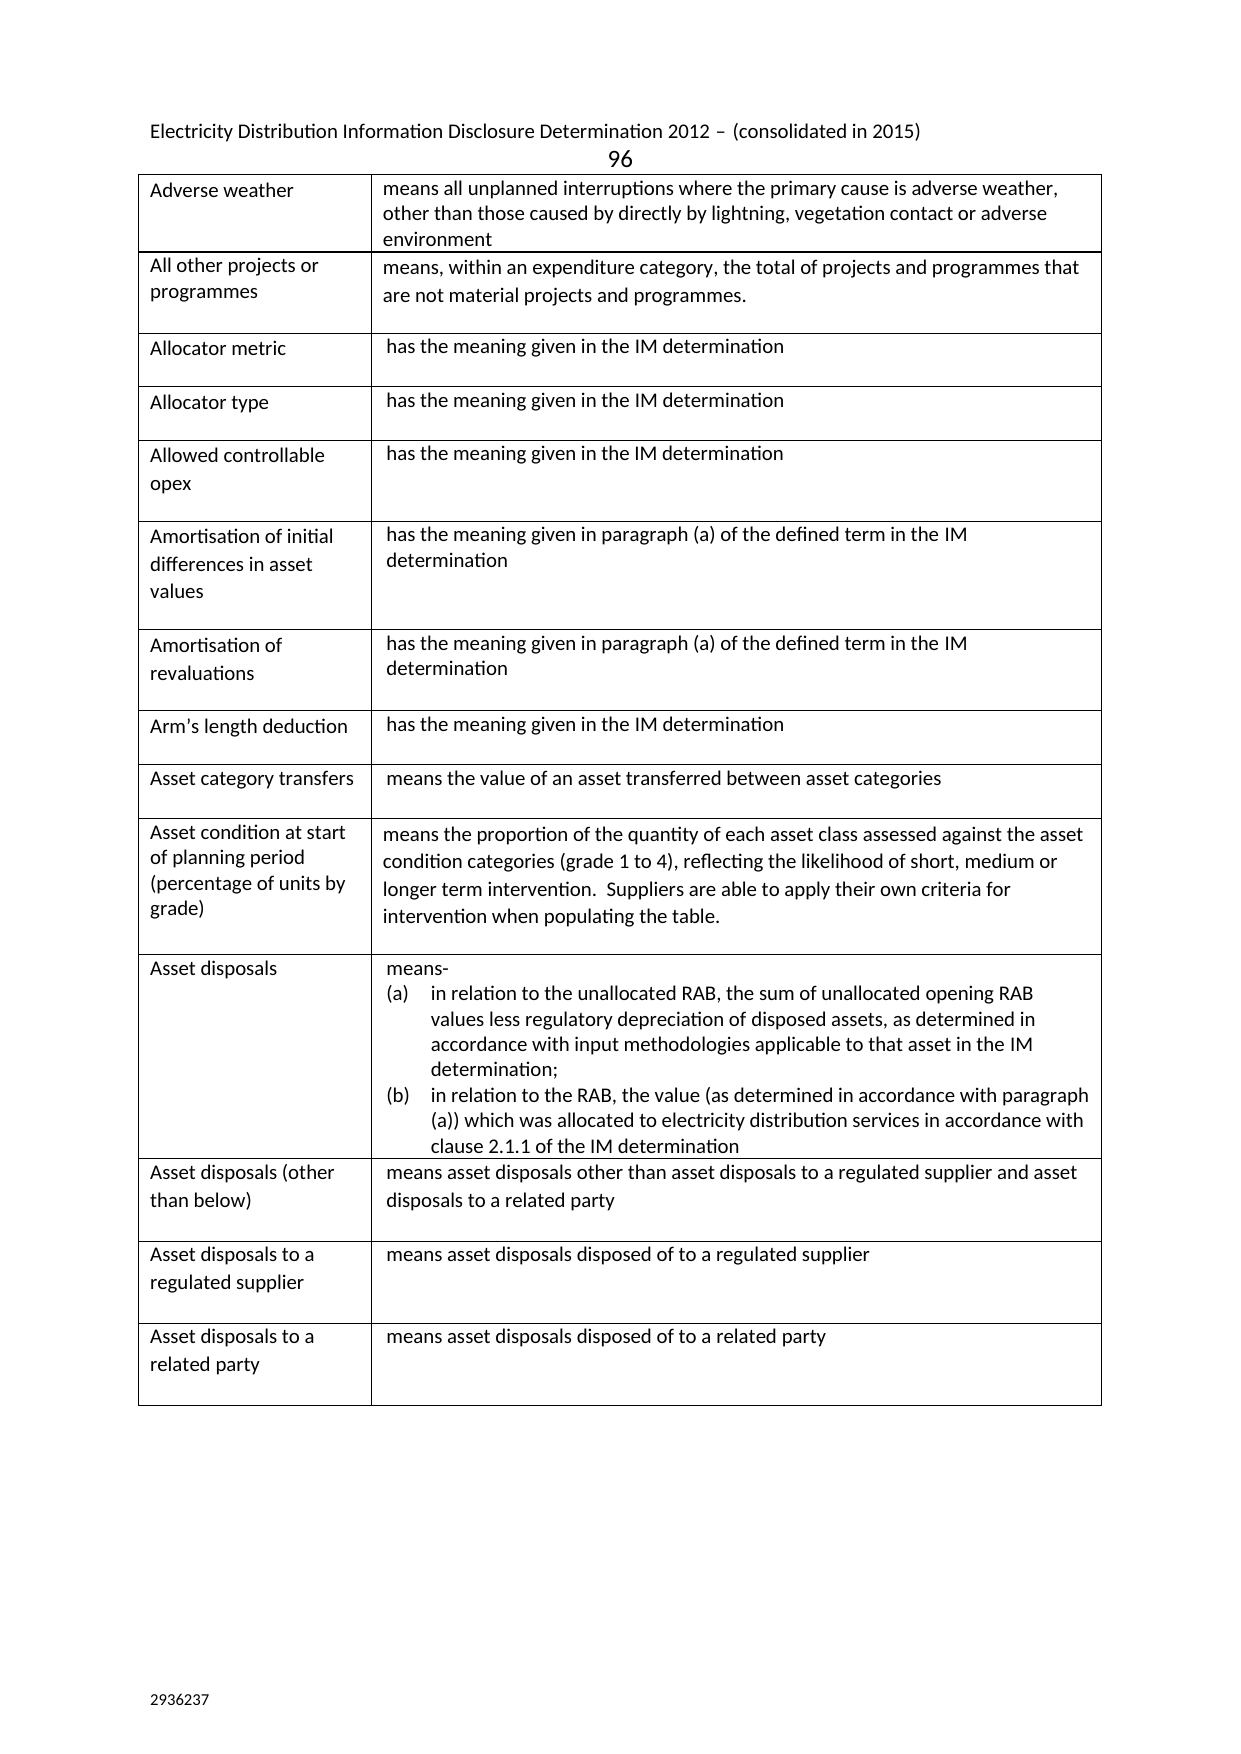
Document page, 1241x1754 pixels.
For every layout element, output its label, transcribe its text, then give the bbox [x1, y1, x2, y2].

table_cell means asset disposals disposed of to a related party [372, 1324, 1101, 1405]
table_cell has the meaning given in paragraph (a) of the defined term in the IM determination [372, 630, 1101, 710]
table_cell means, within an expenditure category, the total of projects and programmes that are not material projects and programmes. [372, 253, 1101, 332]
table_cell All other projects or programmes [139, 253, 371, 332]
table_cell has the meaning given in the IM determination [372, 334, 1101, 386]
table_cell Amortisation of initial differences in asset values [139, 522, 371, 629]
table_cell has the meaning given in the IM determination [372, 387, 1101, 439]
table_cell means asset disposals other than asset disposals to a regulated supplier and asset disposals to a related party [372, 1159, 1101, 1241]
table_cell has the meaning given in paragraph (a) of the defined term in the IM determination [372, 522, 1101, 629]
table_cell Allowed controllable opex [139, 441, 371, 521]
table_cell Asset disposals (other than below) [139, 1159, 371, 1241]
table_cell has the meaning given in the IM determination [372, 711, 1101, 764]
table_cell Asset disposals [139, 955, 371, 1158]
table_cell Asset condition at start of planning period (percentage of units by grade) [139, 819, 371, 954]
table_cell has the meaning given in the IM determination [372, 441, 1101, 521]
table_cell means all unplanned interruptions where the primary cause is adverse weather, other than those caused by directly by lightning, vegetation contact or adverse environment [372, 175, 1101, 251]
table_cell Amortisation of revaluations [139, 630, 371, 710]
table_cell Asset disposals to a regulated supplier [139, 1242, 371, 1323]
table_cell Allocator type [139, 387, 371, 439]
table_cell means the proportion of the quantity of each asset class assessed against the asset condition categories (grade 1 to 4), reflecting the likelihood of short, medium or longer term intervention. Suppliers are able to apply their own criteria for intervention when populating the table. [372, 819, 1101, 954]
table_cell Asset category transfers [139, 765, 371, 818]
table_cell Adverse weather [139, 175, 371, 251]
table_cell Arm’s length deduction [139, 711, 371, 764]
table_cell Asset disposals to a related party [139, 1324, 371, 1405]
table_cell means the value of an asset transferred between asset categories [372, 765, 1101, 818]
table_cell means- in relation to the unallocated RAB, the sum of unallocated opening RAB values less regulatory depreciation of disposed assets, as determined in accordance with input methodologies applicable to that asset in the IM determination; in relation to the RAB, the value (as determined in accordance with paragraph (a)) which was allocated to electricity distribution services in accordance with clause 2.1.1 of the IM determination [372, 955, 1101, 1158]
table_cell means asset disposals disposed of to a regulated supplier [372, 1242, 1101, 1323]
table_cell Allocator metric [139, 334, 371, 386]
